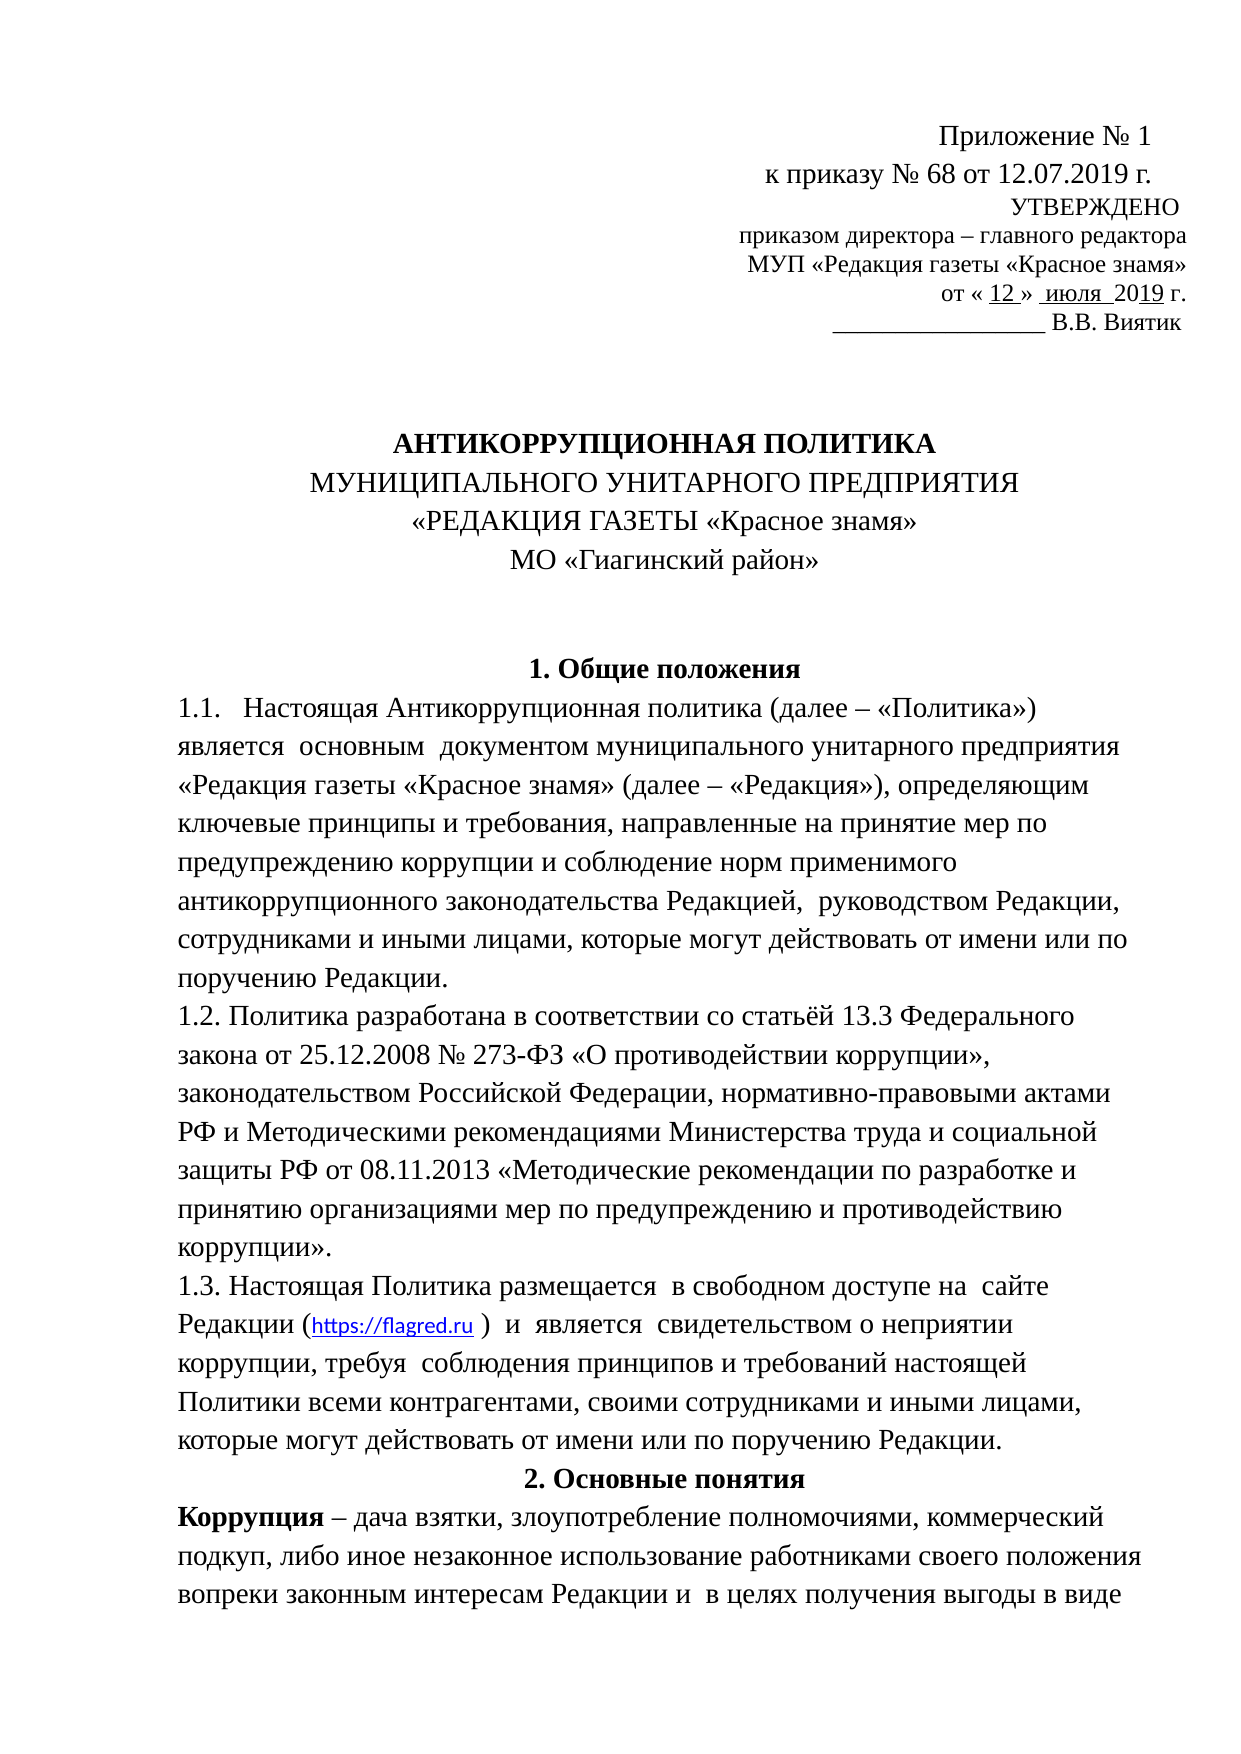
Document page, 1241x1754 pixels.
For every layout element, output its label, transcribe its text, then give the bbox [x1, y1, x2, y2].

text 1. Общие положения [177, 651, 1152, 685]
text Приложение № 1 [177, 118, 1152, 152]
text МУНИЦИПАЛЬНОГО УНИТАРНОГО ПРЕДПРИЯТИЯ [177, 465, 1152, 498]
text 1.3. Настоящая Политика размещается в свободном доступе на сайте Редакции (https://flagred.ru ) и является свидетельством о неприятии коррупции, требуя соблюдения принципов и требований настоящей Политики всеми контрагентами, своими сотрудниками и иными лицами, которые могут действовать от имени или по поручению Редакции. [177, 1268, 1152, 1456]
text 1.1. Настоящая Антикоррупционная политика (далее – «Политика») является основным документом муниципального унитарного предприятия «Редакция газеты «Красное знамя» (далее – «Редакция»), определяющим ключевые принципы и требования, направленные на принятие мер по предупреждению коррупции и соблюдение норм применимого антикоррупционного законодательства Редакцией, руководством Редакции, сотрудниками и иными лицами, которые могут действовать от имени или по поручению Редакции. [177, 690, 1152, 993]
text МО «Гиагинский район» [177, 542, 1152, 576]
text к приказу № 68 от 12.07.2019 г. [177, 157, 1152, 190]
text АНТИКОРРУПЦИОННАЯ ПОЛИТИКА [177, 426, 1152, 460]
text 2. Основные понятия [177, 1461, 1152, 1494]
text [177, 1499, 1152, 1610]
text 1.2. Политика разработана в соответствии со статьёй 13.3 Федерального закона от 25.12.2008 № 273-ФЗ «О противодействии коррупции», законодательством Российской Федерации, нормативно-правовыми актами РФ и Методическими рекомендациями Министерства труда и социальной защиты РФ от 08.11.2013 «Методические рекомендации по разработке и принятию организациями мер по предупреждению и противодействию коррупции». [177, 998, 1152, 1263]
text «РЕДАКЦИЯ ГАЗЕТЫ «Красное знамя» [177, 503, 1152, 537]
